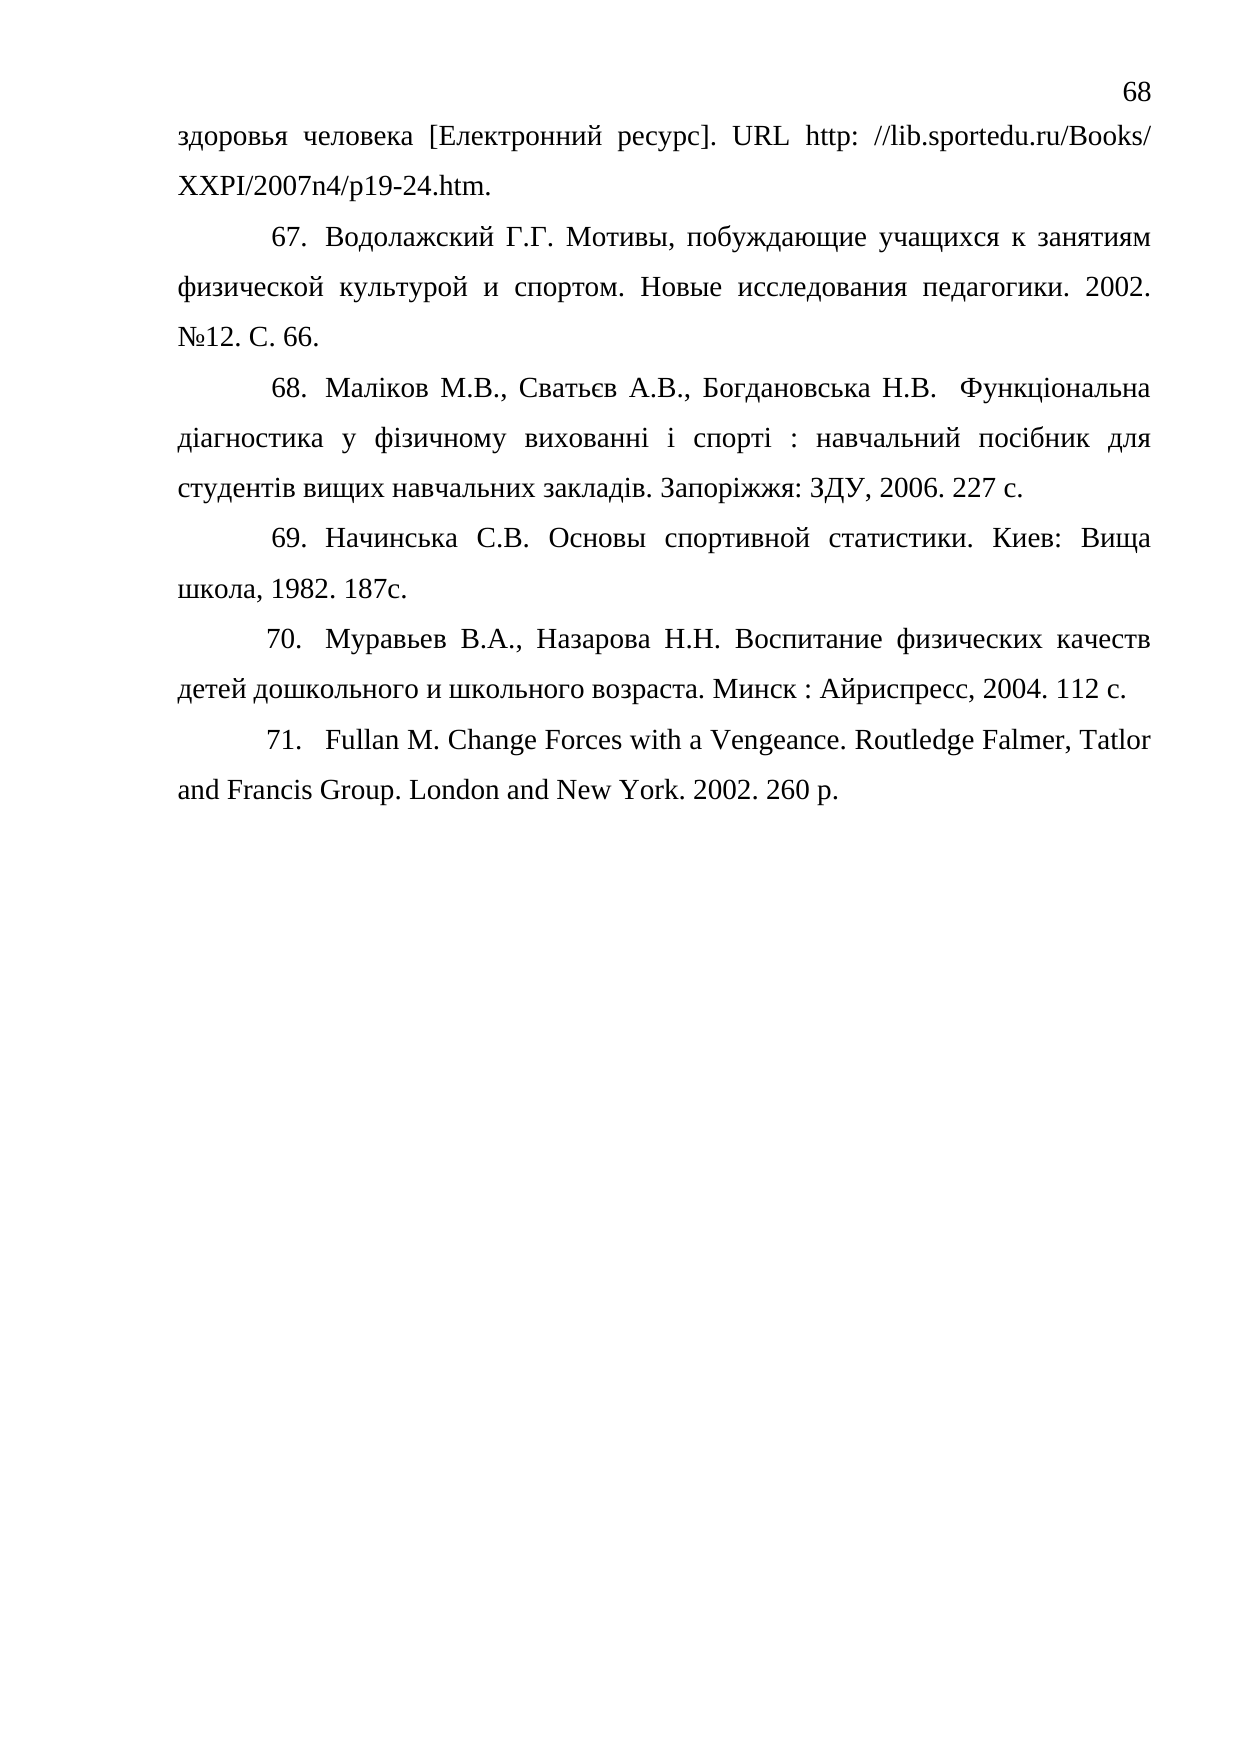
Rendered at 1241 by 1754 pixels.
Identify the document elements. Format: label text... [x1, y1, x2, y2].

list Начинська С.В. Основы спортивной статистики. Киев: Вища школа, 1982. 187с. [177, 521, 1152, 604]
list Fullan M. Change Forces with a Vengeance. Routledge Falmer, Tatlor and Francis Group. London and New York. 2002. 260 p. [177, 722, 1152, 806]
list Маліков М.В., Сватьєв А.В., Богдановська Н.В. Функціональна діагностика у фізичному вихованні і спорті : навчальний посібник для студентів вищих навчальних закладів. Запоріжжя: ЗДУ, 2006. 227 с. [177, 370, 1152, 504]
list Муравьев В.А., Назарова Н.Н. Воспитание физических качеств детей дошкольного и школьного возраста. Минск : Айриспресс, 2004. 112 с. [177, 621, 1152, 705]
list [177, 118, 1152, 202]
list Водолажский Г.Г. Мотивы, побуждающие учащихся к занятиям физической культурой и спортом. Новые исследования педагогики. 2002. №12. С. 66. [177, 219, 1152, 353]
